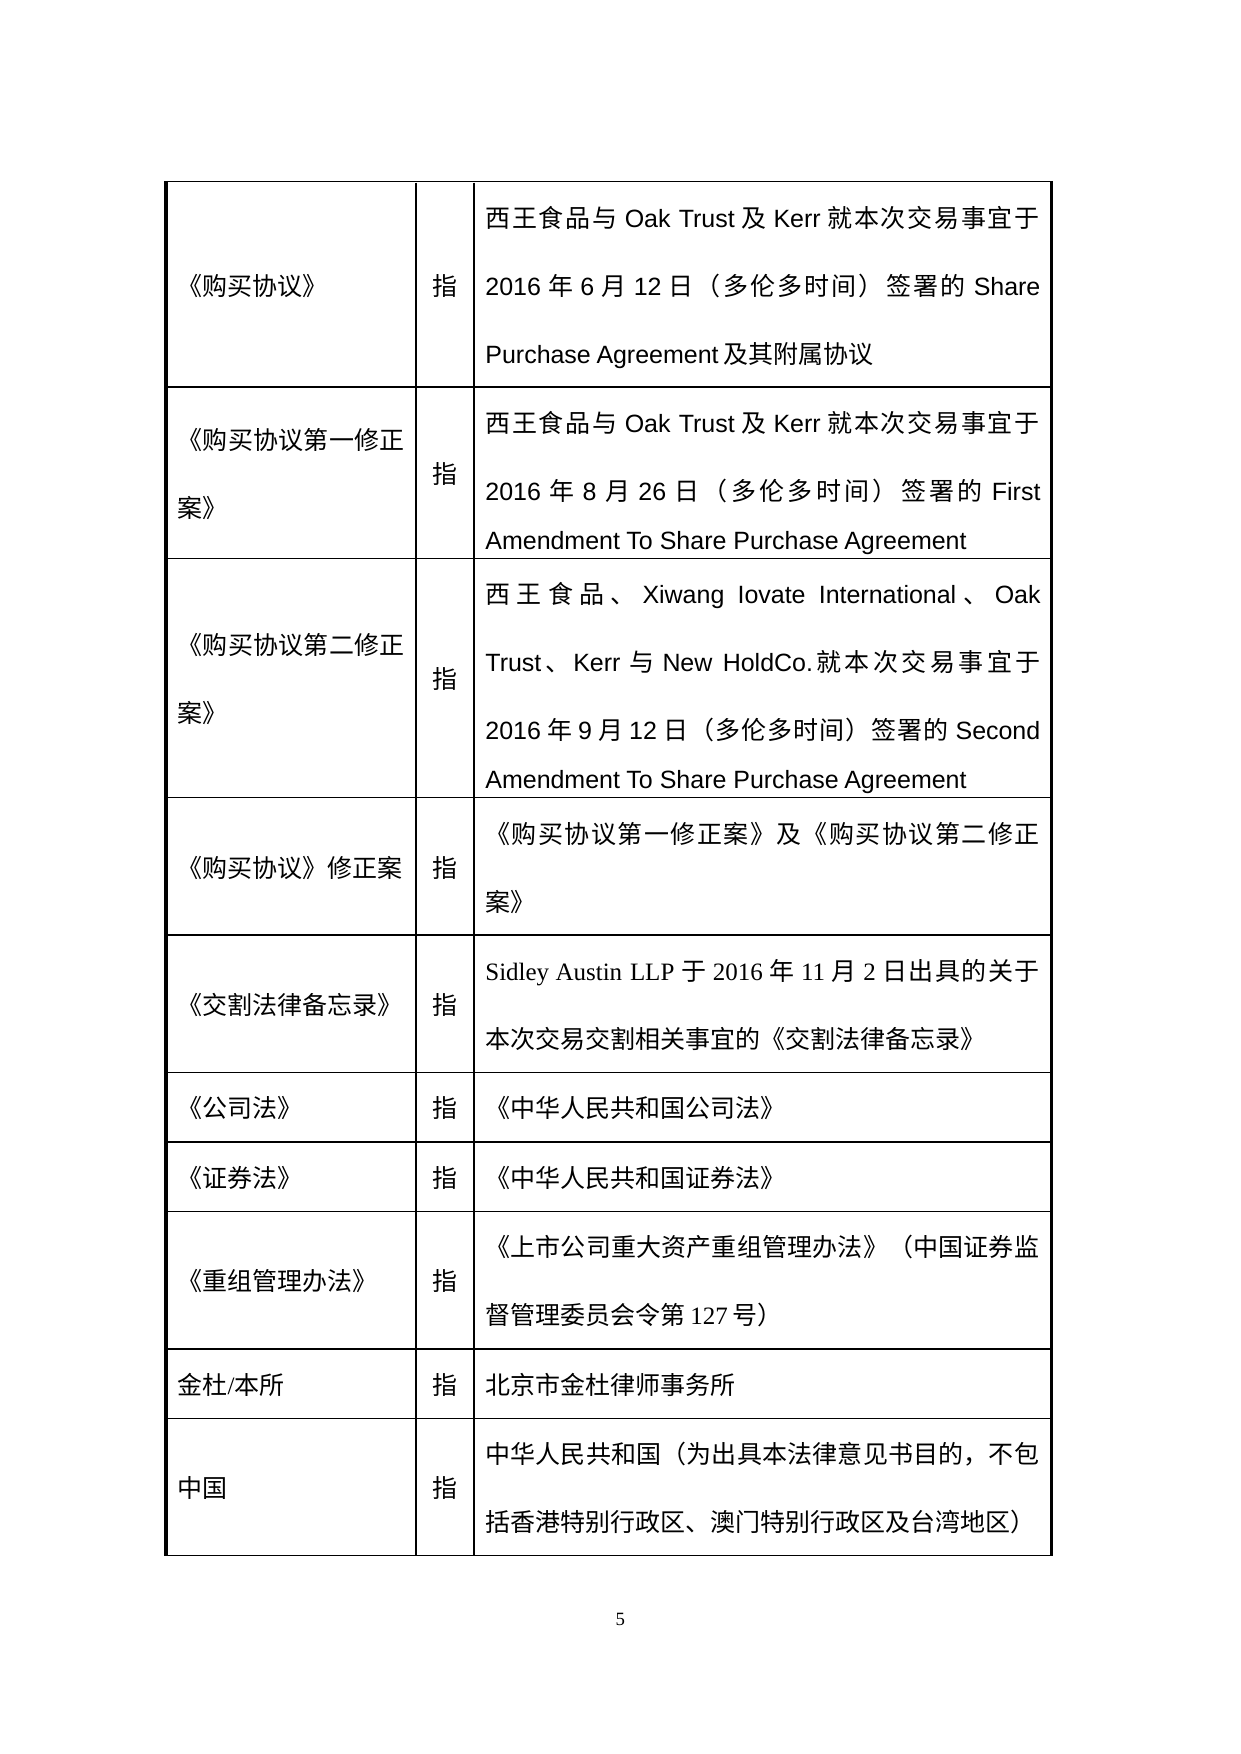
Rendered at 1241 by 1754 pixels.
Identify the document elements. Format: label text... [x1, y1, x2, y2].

table_cell 指 [417, 1143, 473, 1211]
table_cell 指 [417, 1212, 473, 1348]
table_cell 《重组管理办法》 [168, 1212, 415, 1348]
table_cell 《公司法》 [168, 1073, 415, 1141]
table_cell 中华人民共和国（为出具本法律意见书目的，不包括香港特别行政区、澳门特别行政区及台湾地区） [475, 1419, 1050, 1555]
table_cell 中国 [168, 1419, 415, 1555]
table_cell 指 [417, 388, 473, 557]
table_cell 《中华人民共和国公司法》 [475, 1073, 1050, 1141]
table_cell 《交割法律备忘录》 [168, 936, 415, 1072]
table_cell 指 [417, 182, 474, 386]
table_cell 北京市金杜律师事务所 [475, 1350, 1050, 1417]
table_cell Sidley Austin LLP于2016年11月2日出具的关于本次交易交割相关事宜的《交割法律备忘录》 [475, 936, 1050, 1072]
table_cell 指 [417, 936, 473, 1072]
table_cell 《购买协议第二修正案》 [168, 559, 415, 797]
table_cell 《购买协议第一修正案》及《购买协议第二修正案》 [475, 798, 1050, 934]
table_cell 《购买协议》修正案 [168, 798, 415, 934]
table_cell 指 [417, 559, 473, 797]
table_cell 指 [417, 1350, 473, 1417]
table_cell 《购买协议》 [168, 182, 416, 386]
table_cell 西王食品与Oak Trust及Kerr就本次交易事宜于2016年6月12日（多伦多时间）签署的Share Purchase Agreement及其附属协议 [475, 182, 1050, 386]
table_cell 《中华人民共和国证券法》 [475, 1143, 1050, 1211]
table_cell 《证券法》 [168, 1143, 415, 1211]
table_cell 西王食品、Xiwang Iovate International、Oak Trust、Kerr与New HoldCo.就本次交易事宜于2016年9月12日（多伦多时间）签署的Second Amendment To Share Purchase Agreement [475, 559, 1050, 797]
table_cell 指 [417, 798, 473, 934]
table_cell 《上市公司重大资产重组管理办法》（中国证券监督管理委员会令第127号） [475, 1212, 1050, 1348]
table_cell 《购买协议第一修正案》 [168, 388, 415, 557]
table_cell 指 [417, 1419, 473, 1555]
table_cell 西王食品与Oak Trust及Kerr就本次交易事宜于2016年8月26日（多伦多时间）签署的First Amendment To Share Purchase Agreement [475, 388, 1050, 557]
table_cell 金杜/本所 [168, 1350, 415, 1417]
table_cell 指 [417, 1073, 473, 1141]
